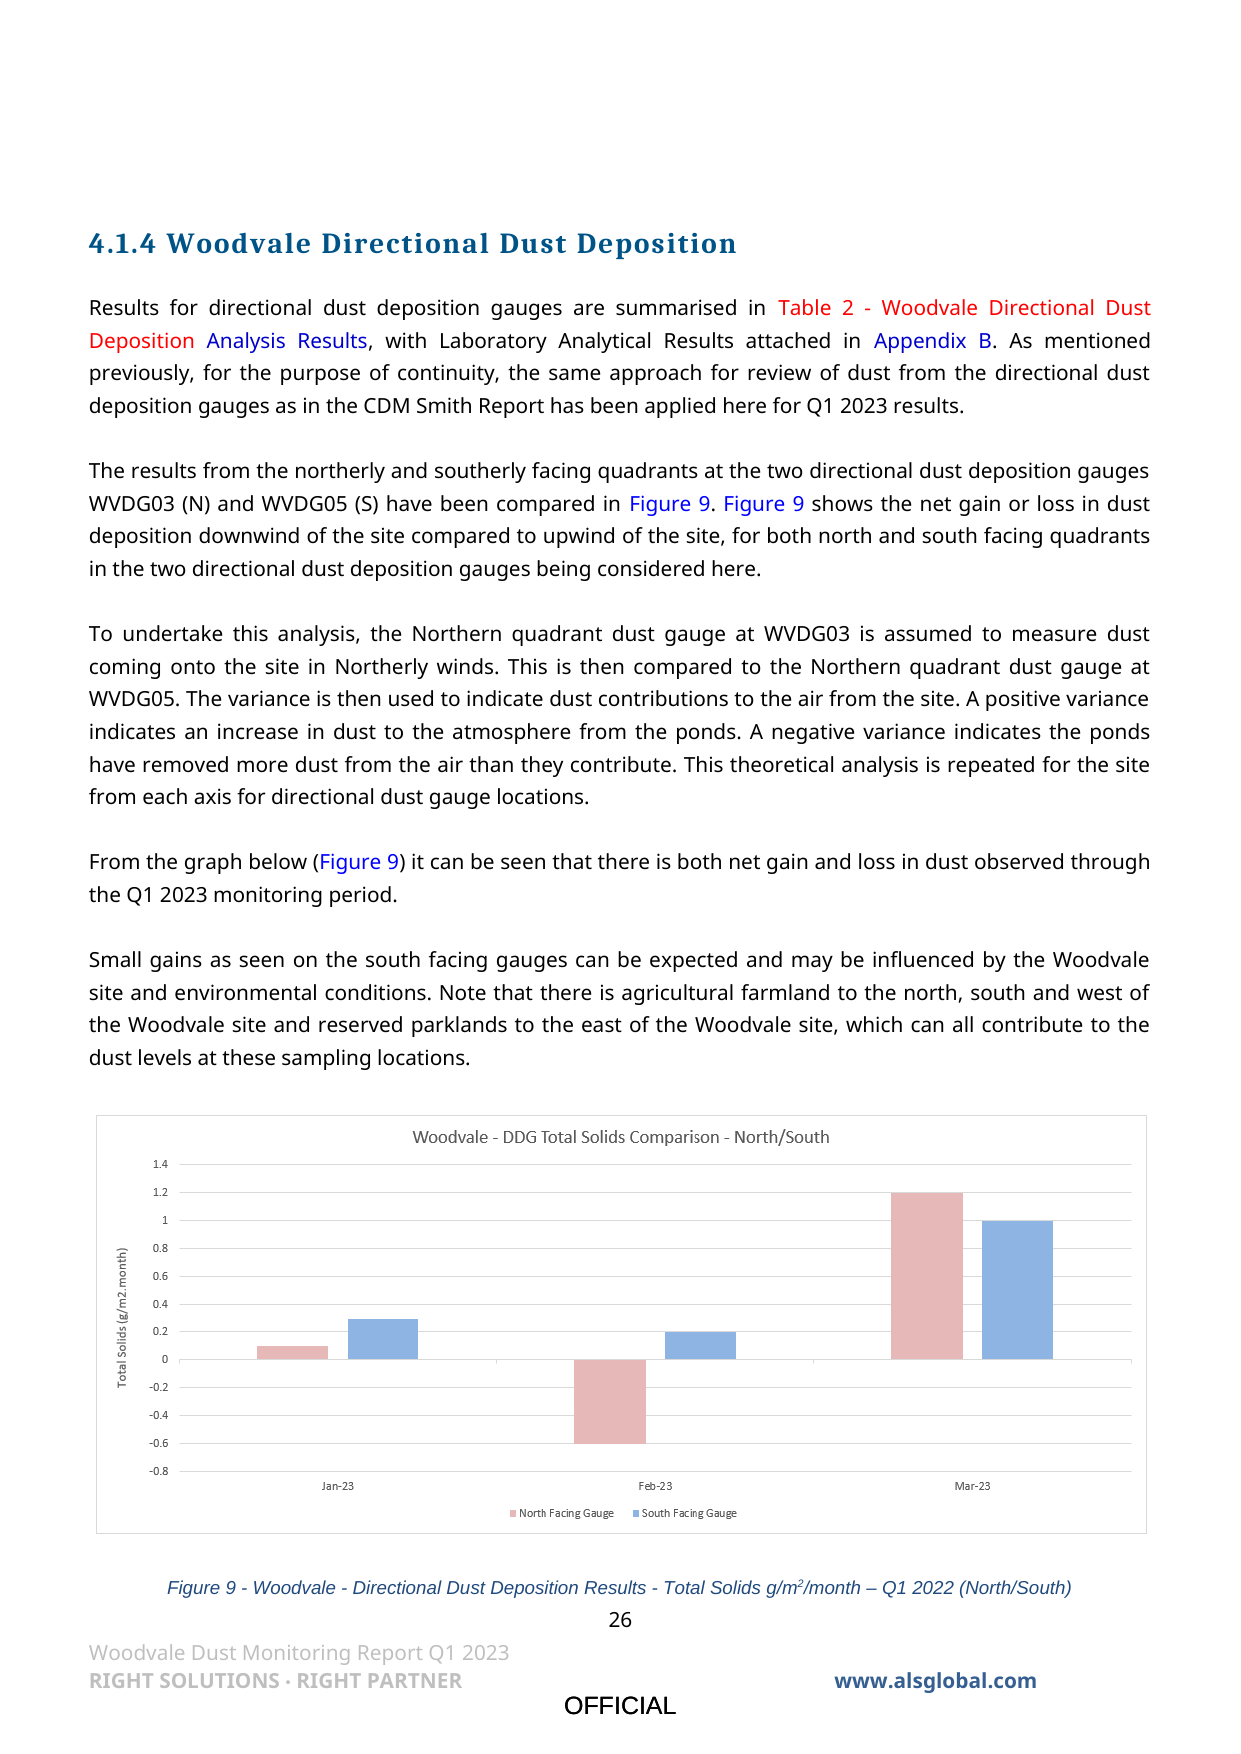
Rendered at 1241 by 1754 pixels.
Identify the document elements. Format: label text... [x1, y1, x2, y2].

text The results from the northerly and southerly facing quadrants at the two directional dust deposition gauges WVDG03 (N) and WVDG05 (S) have been compared in Figure 9. Figure 9 shows the net gain or loss in dust deposition downwind of the site compared to upwind of the site, for both north and south facing quadrants in the two directional dust deposition gauges being considered here. [89, 456, 1152, 582]
subtitle 4.1.4 Woodvale Directional Dust Deposition [89, 227, 1152, 261]
text From the graph below (Figure 9) it can be seen that there is both net gain and loss in dust observed through the Q1 2023 monitoring period. [89, 847, 1152, 908]
text To undertake this analysis, the Northern quadrant dust gauge at WVDG03 is assumed to measure dust coming onto the site in Northerly winds. This is then compared to the Northern quadrant dust gauge at WVDG05. The variance is then used to indicate dust contributions to the air from the site. A positive variance indicates an increase in dust to the atmosphere from the ponds. A negative variance indicates the ponds have removed more dust from the air than they contribute. This theoretical analysis is repeated for the site from each axis for directional dust gauge locations. [89, 619, 1152, 811]
picture [88, 1108, 1152, 1541]
text Results for directional dust deposition gauges are summarised in Table 2 - Woodvale Directional Dust Deposition Analysis Results, with Laboratory Analytical Results attached in Appendix B. As mentioned previously, for the purpose of continuity, the same approach for review of dust from the directional dust deposition gauges as in the CDM Smith Report has been applied here for Q1 2023 results. [89, 293, 1152, 419]
text Figure 9 - Woodvale - Directional Dust Deposition Results - Total Solids g/m2/month – Q1 2022 (North/South) [89, 1577, 1152, 1598]
text Small gains as seen on the south facing gauges can be expected and may be influenced by the Woodvale site and environmental conditions. Note that there is agricultural farmland to the north, south and west of the Woodvale site and reserved parklands to the east of the Woodvale site, which can all contribute to the dust levels at these sampling locations. [89, 945, 1152, 1072]
